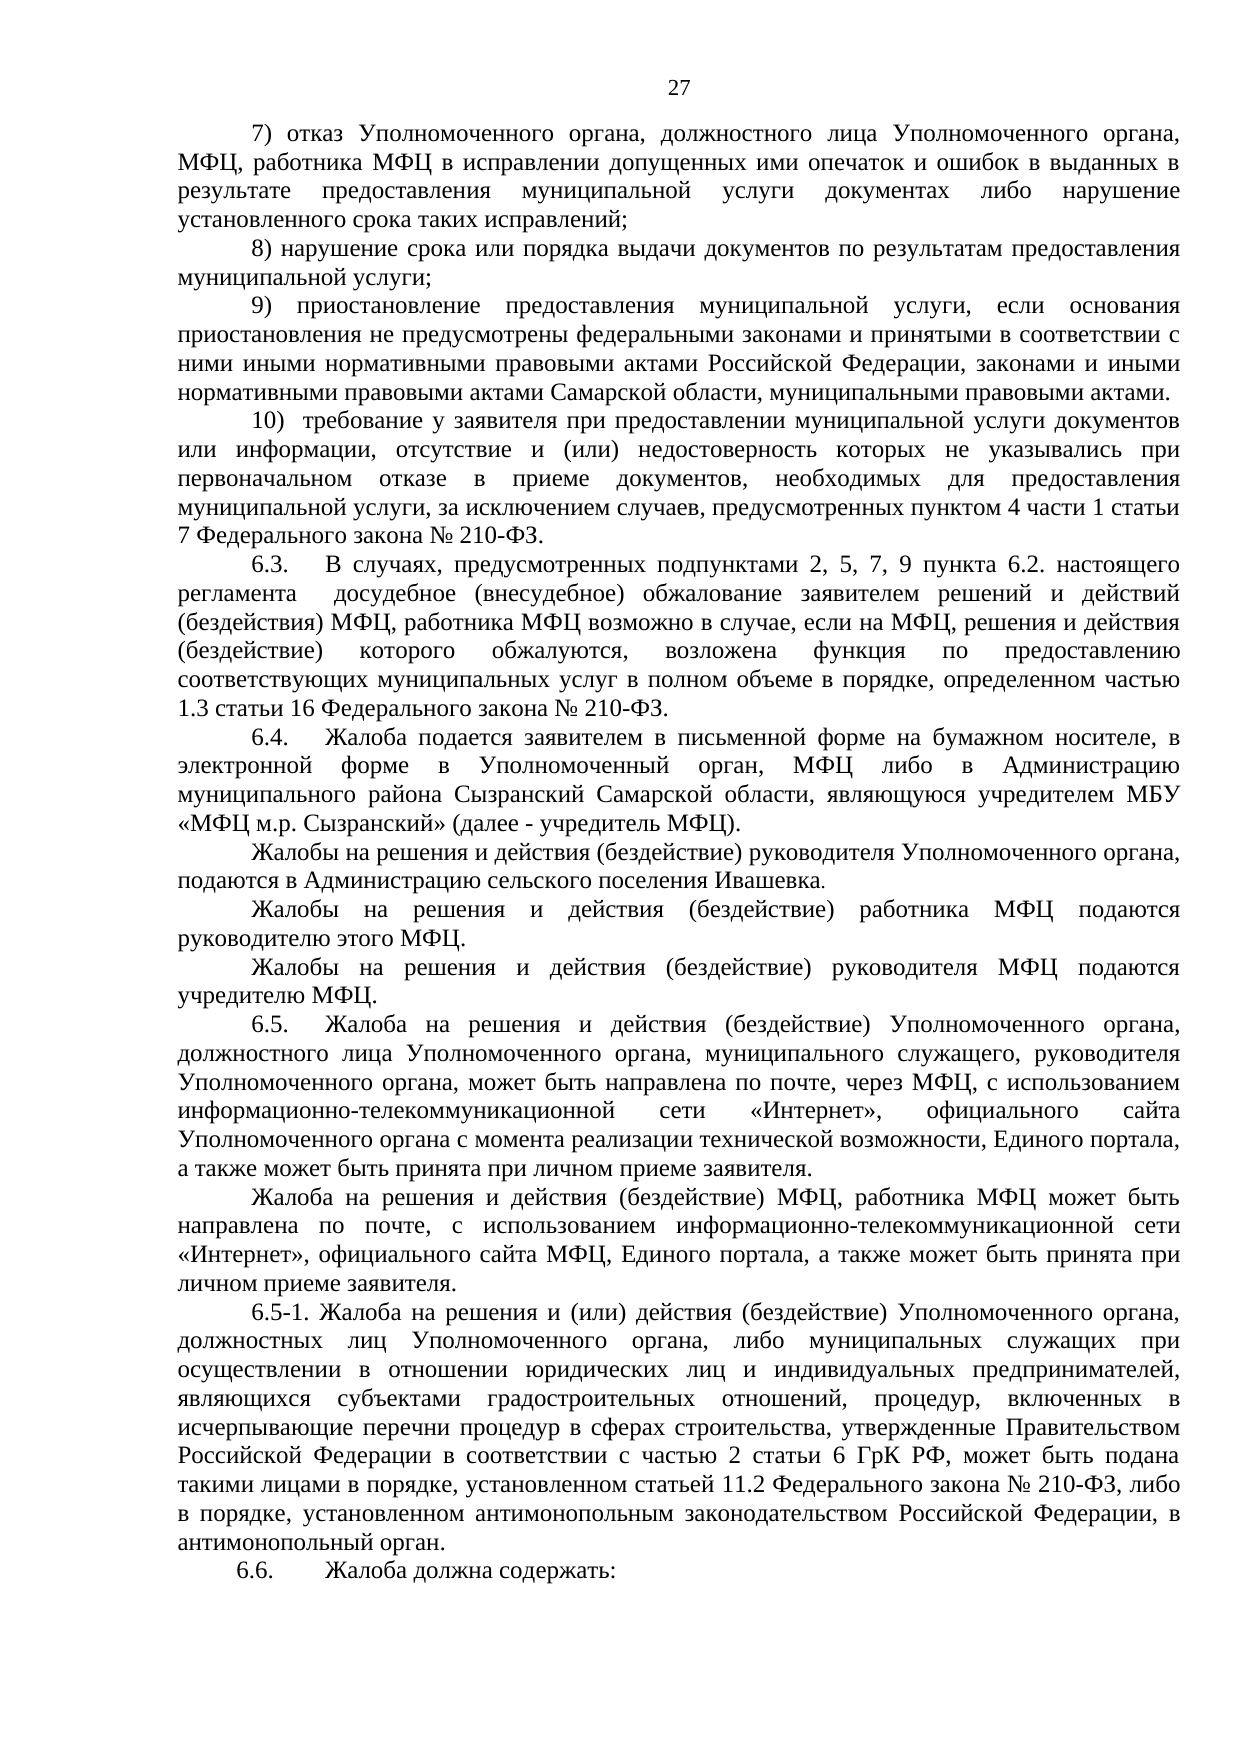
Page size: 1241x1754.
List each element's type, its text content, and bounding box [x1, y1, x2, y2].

text Жалобы на решения и действия (бездействие) работника МФЦ подаются руководителю этого МФЦ. [177, 894, 1181, 952]
list Жалоба на решения и действия (бездействие) Уполномоченного органа, должностного лица Уполномоченного органа, муниципального служащего, руководителя Уполномоченного органа, может быть направлена по почте, через МФЦ, с использованием информационно-телекоммуникационной сети «Интернет», официального сайта Уполномоченного органа с момента реализации технической возможности, Единого портала, а также может быть принята при личном приеме заявителя. [177, 1009, 1181, 1182]
list В случаях, предусмотренных подпунктами 2, 5, 7, 9 пункта 6.2. настоящего регламента досудебное (внесудебное) обжалование заявителем решений и действий (бездействия) МФЦ, работника МФЦ возможно в случае, если на МФЦ, решения и действия (бездействие) которого обжалуются, возложена функция по предоставлению соответствующих муниципальных услуг в полном объеме в порядке, определенном частью 1.3 статьи 16 Федерального закона № 210-ФЗ. [177, 549, 1181, 722]
text 9) приостановление предоставления муниципальной услуги, если основания приостановления не предусмотрены федеральными законами и принятыми в соответствии с ними иными нормативными правовыми актами Российской Федерации, законами и иными нормативными правовыми актами Самарской области, муниципальными правовыми актами. [177, 291, 1181, 406]
text 8) нарушение срока или порядка выдачи документов по результатам предоставления муниципальной услуги; [177, 233, 1181, 291]
text 7) отказ Уполномоченного органа, должностного лица Уполномоченного органа, МФЦ, работника МФЦ в исправлении допущенных ими опечаток и ошибок в выданных в результате предоставления муниципальной услуги документах либо нарушение установленного срока таких исправлений; [177, 118, 1181, 233]
text 10) требование у заявителя при предоставлении муниципальной услуги документов или информации, отсутствие и (или) недостоверность которых не указывались при первоначальном отказе в приеме документов, необходимых для предоставления муниципальной услуги, за исключением случаев, предусмотренных пунктом 4 части 1 статьи 7 Федерального закона № 210-ФЗ. [177, 406, 1181, 549]
list Жалоба подается заявителем в письменной форме на бумажном носителе, в электронной форме в Уполномоченный орган, МФЦ либо в Администрацию муниципального района Сызранский Самарской области, являющуюся учредителем МБУ «МФЦ м.р. Сызранский» (далее - учредитель МФЦ). [177, 722, 1181, 837]
list Жалоба должна содержать: [177, 1556, 1181, 1584]
text Жалобы на решения и действия (бездействие) руководителя Уполномоченного органа, подаются в Администрацию сельского поселения Ивашевка. [177, 837, 1181, 894]
text 6.5-1. Жалоба на решения и (или) действия (бездействие) Уполномоченного органа, должностных лиц Уполномоченного органа, либо муниципальных служащих при осуществлении в отношении юридических лиц и индивидуальных предпринимателей, являющихся субъектами градостроительных отношений, процедур, включенных в исчерпывающие перечни процедур в сферах строительства, утвержденные Правительством Российской Федерации в соответствии с частью 2 статьи 6 ГрК РФ, может быть подана такими лицами в порядке, установленном статьей 11.2 Федерального закона № 210-ФЗ, либо в порядке, установленном антимонопольным законодательством Российской Федерации, в антимонопольный орган. [177, 1297, 1181, 1556]
text Жалобы на решения и действия (бездействие) руководителя МФЦ подаются учредителю МФЦ. [177, 952, 1181, 1009]
text Жалоба на решения и действия (бездействие) МФЦ, работника МФЦ может быть направлена по почте, с использованием информационно-телекоммуникационной сети «Интернет», официального сайта МФЦ, Единого портала, а также может быть принята при личном приеме заявителя. [177, 1182, 1181, 1297]
